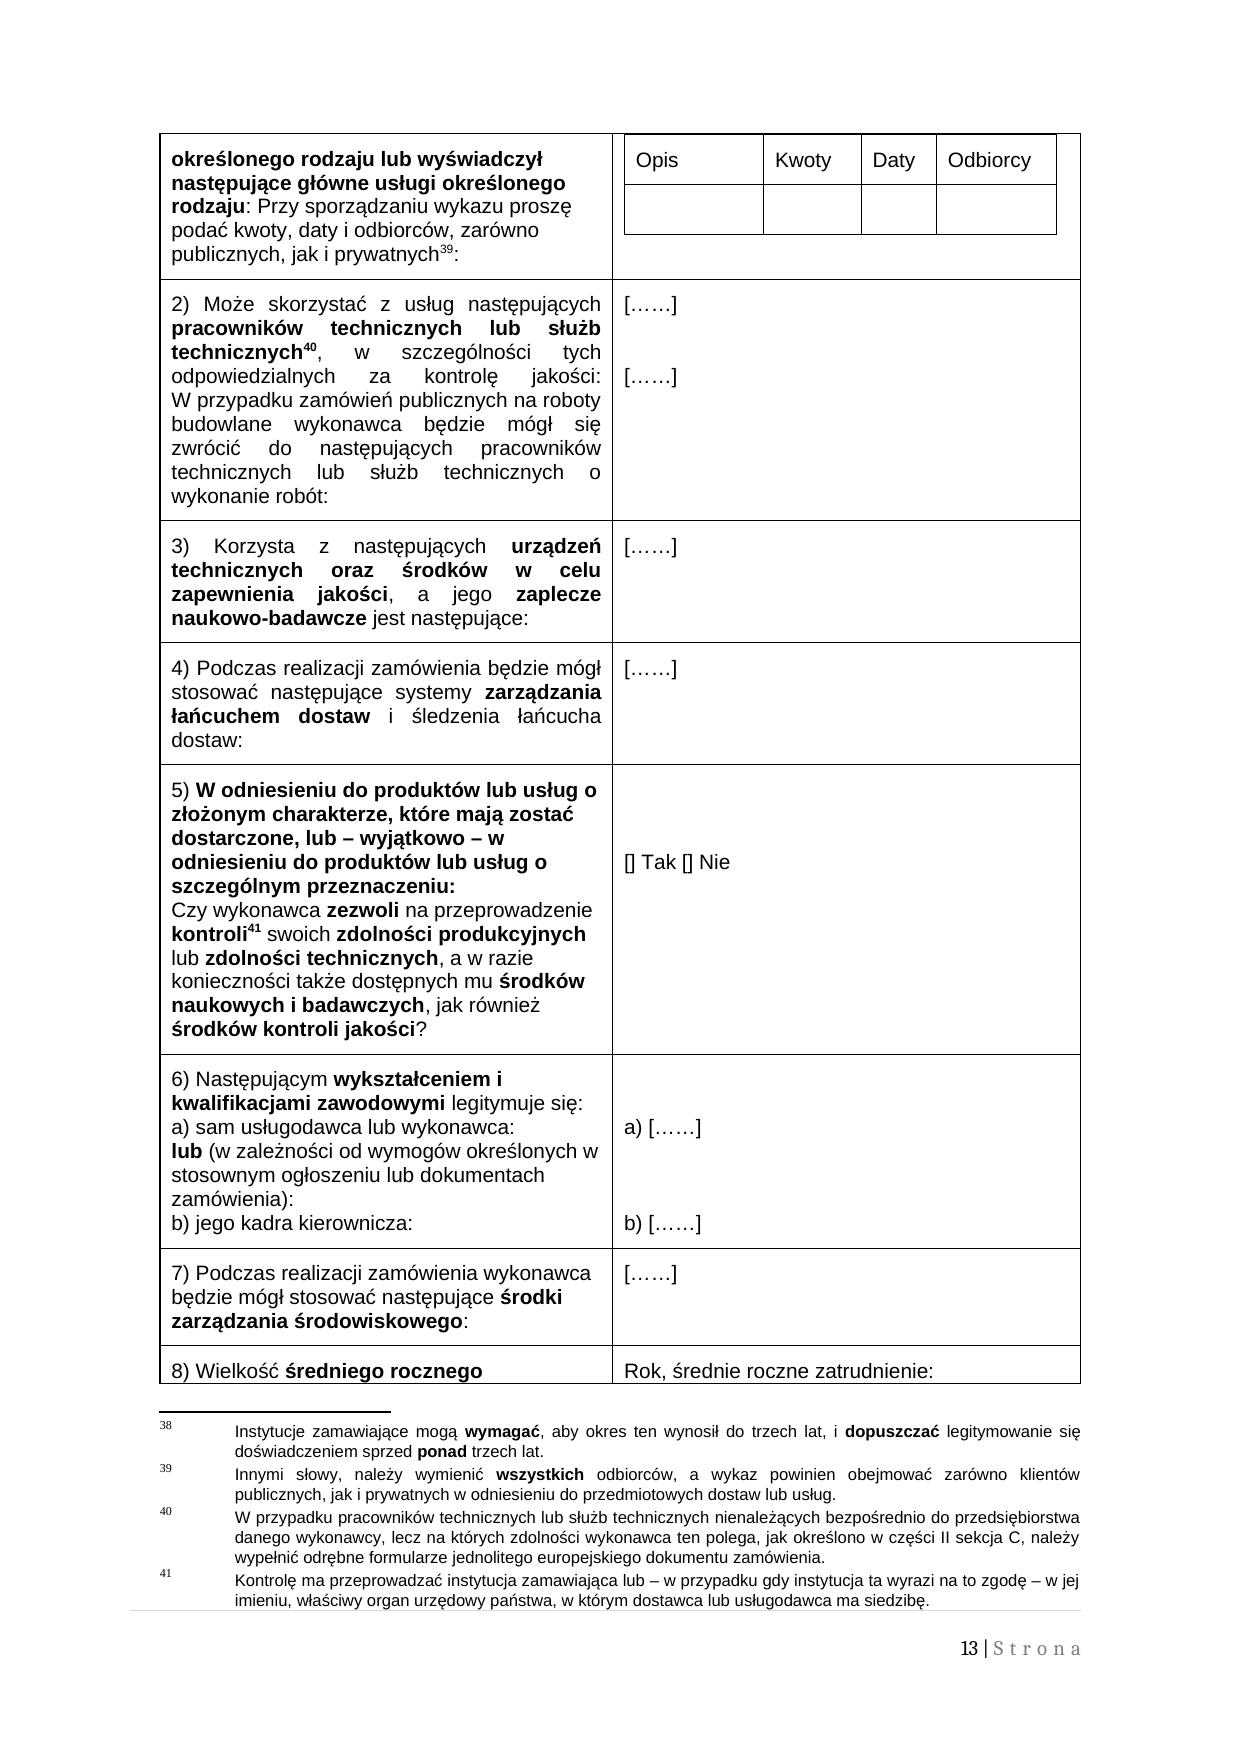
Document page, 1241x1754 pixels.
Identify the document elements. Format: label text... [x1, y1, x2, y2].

table_cell 6) Następującym wykształceniem i kwalifikacjami zawodowymi legitymuje się: a) sam usługodawca lub wykonawca: lub (w zależności od wymogów określonych w stosownym ogłoszeniu lub dokumentach zamówienia): b) jego kadra kierownicza: [161, 1055, 612, 1247]
table_cell a) [……] b) [……] [613, 1055, 1080, 1247]
table_cell 4) Podczas realizacji zamówienia będzie mógł stosować następujące systemy zarządzania łańcuchem dostaw i śledzenia łańcucha dostaw: [161, 643, 612, 764]
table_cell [613, 1346, 1080, 1383]
table_cell [……] [……] [613, 280, 1080, 520]
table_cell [161, 134, 612, 279]
table_cell 5) W odniesieniu do produktów lub usług o złożonym charakterze, które mają zostać dostarczone, lub – wyjątkowo – w odniesieniu do produktów lub usług o szczególnym przeznaczeniu: Czy wykonawca zezwoli na przeprowadzenie kontroli swoich zdolności produkcyjnych lub zdolności technicznych, a w razie konieczności także dostępnych mu środków naukowych i badawczych, jak również środków kontroli jakości? [161, 765, 612, 1054]
table_cell 3) Korzysta z następujących urządzeń technicznych oraz środków w celu zapewnienia jakości, a jego zaplecze naukowo-badawcze jest następujące: [161, 521, 612, 642]
table_cell [] Tak [] Nie [613, 765, 1080, 1054]
table_cell [……] [613, 521, 1080, 642]
table_cell [……] [613, 643, 1080, 764]
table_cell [613, 134, 1080, 279]
table_cell [……] [613, 1249, 1080, 1345]
table_cell 7) Podczas realizacji zamówienia wykonawca będzie mógł stosować następujące środki zarządzania środowiskowego: [161, 1249, 612, 1345]
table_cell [161, 1346, 612, 1383]
table_cell 2) Może skorzystać z usług następujących pracowników technicznych lub służb technicznych, w szczególności tych odpowiedzialnych za kontrolę jakości: W przypadku zamówień publicznych na roboty budowlane wykonawca będzie mógł się zwrócić do następujących pracowników technicznych lub służb technicznych o wykonanie robót: [161, 280, 612, 520]
